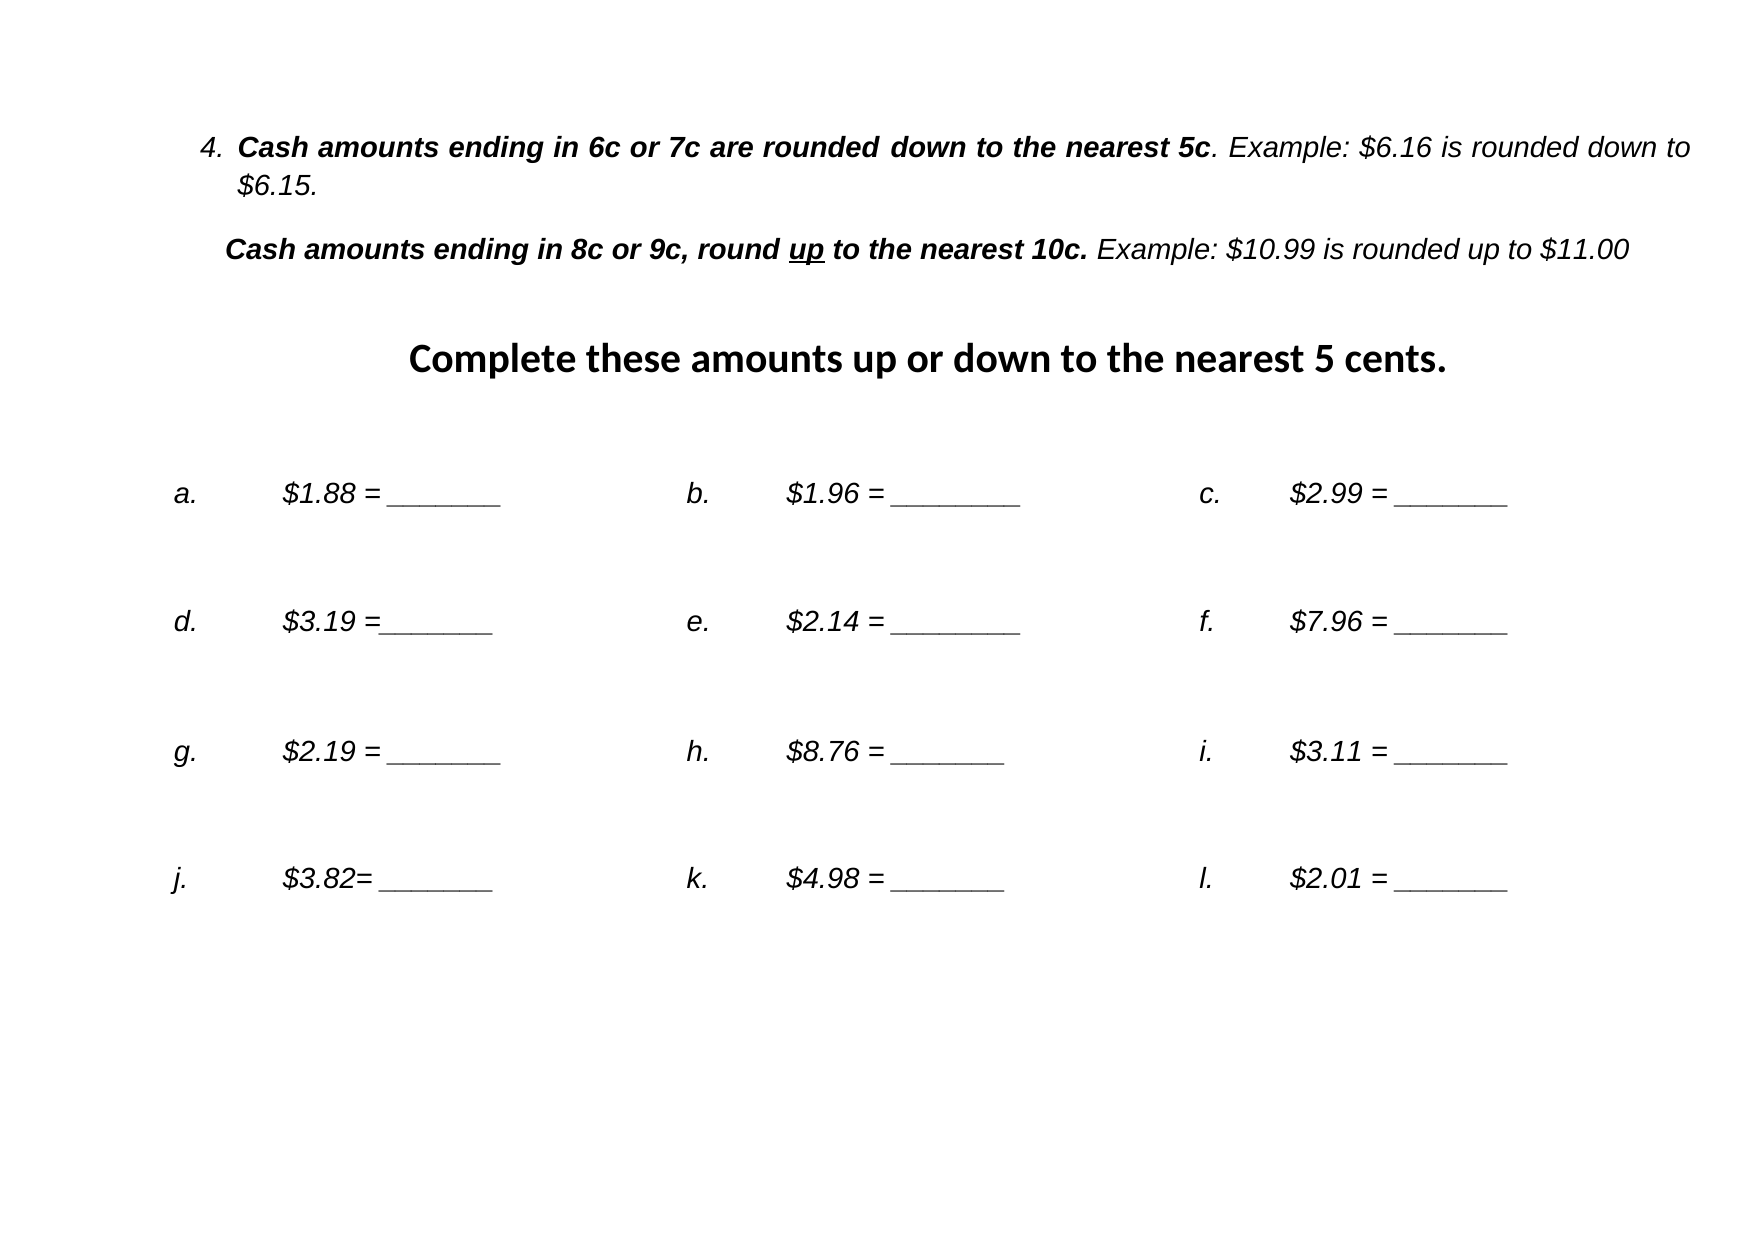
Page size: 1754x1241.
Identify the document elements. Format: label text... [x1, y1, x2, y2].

table_cell e. [675, 579, 775, 709]
table_cell j. [163, 836, 271, 966]
table_cell k. [675, 836, 775, 966]
table_cell $3.11 = _______ [1279, 709, 1701, 836]
table_cell $4.98 = _______ [775, 836, 1188, 966]
text Complete these amounts up or down to the nearest 5 cents. [162, 332, 1695, 382]
table_header b. [675, 451, 775, 579]
table_cell $2.01 = _______ [1279, 836, 1701, 966]
table_header a. [163, 451, 271, 579]
table_cell $7.96 = _______ [1279, 579, 1701, 709]
table_cell $2.14 = ________ [775, 579, 1188, 709]
table_cell $8.76 = _______ [775, 709, 1188, 836]
table_cell $2.19 = _______ [271, 709, 675, 836]
table_cell g. [163, 709, 271, 836]
table_cell f. [1188, 579, 1278, 709]
table_cell i. [1188, 709, 1278, 836]
table_header c. [1188, 451, 1278, 579]
table_cell $3.82= _______ [271, 836, 675, 966]
list Cash amounts ending in 6c or 7c are rounded down to the nearest 5c. Example: $6.16 is rounded down to $6.15. [200, 130, 1695, 202]
table_cell h. [675, 709, 775, 836]
text Cash amounts ending in 8c or 9c, round up to the nearest 10c. Example: $10.99 is rounded up to $11.00 [162, 232, 1695, 265]
table_cell l. [1188, 836, 1278, 966]
table_header $1.96 = ________ [775, 451, 1188, 579]
table_cell $3.19 =_______ [271, 579, 675, 709]
table_header $1.88 = _______ [271, 451, 675, 579]
table_header $2.99 = _______ [1279, 451, 1701, 579]
table_cell d. [163, 579, 271, 709]
